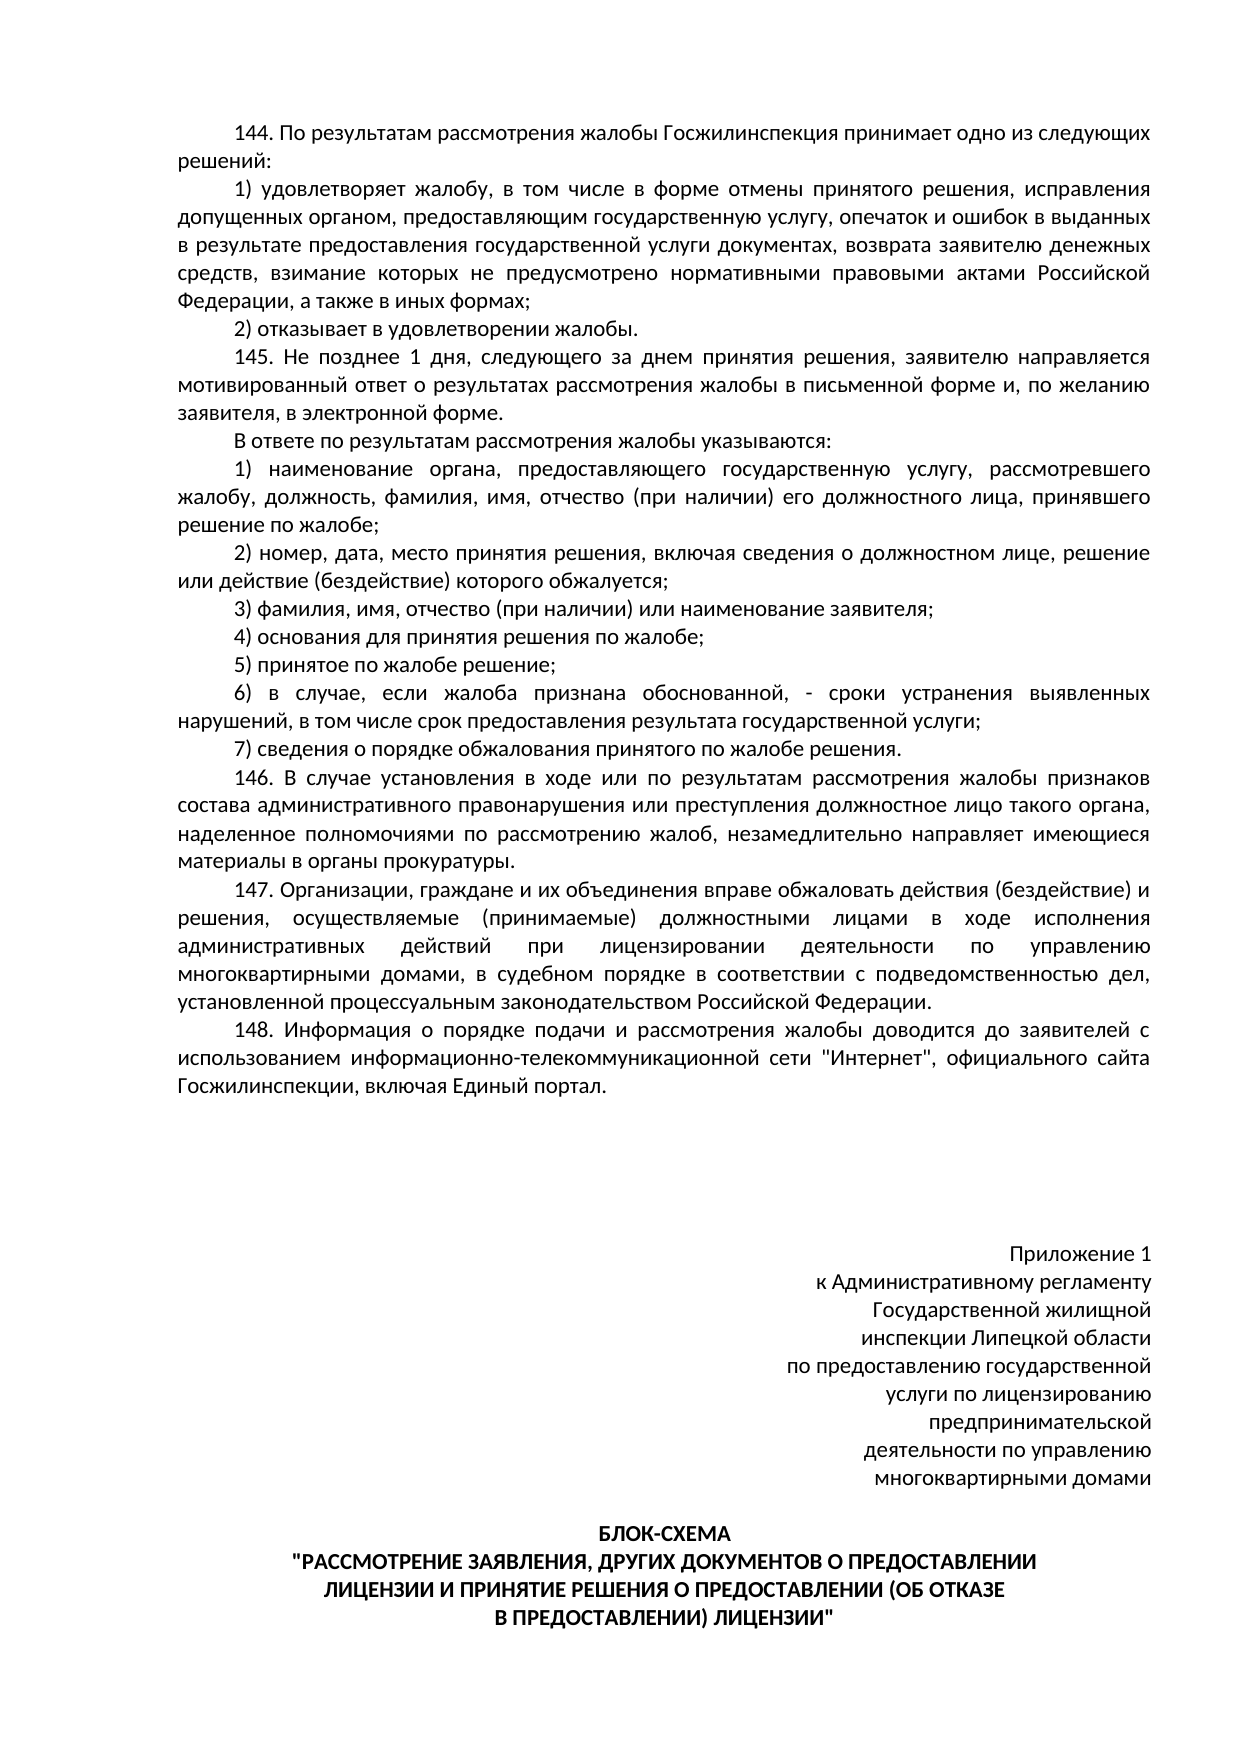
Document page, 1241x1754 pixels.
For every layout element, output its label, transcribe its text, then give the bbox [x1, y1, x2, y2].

text Государственной жилищной [177, 1295, 1152, 1323]
text по предоставлению государственной [177, 1351, 1152, 1379]
text 148. Информация о порядке подачи и рассмотрения жалобы доводится до заявителей с использованием информационно-телекоммуникационной сети "Интернет", официального сайта Госжилинспекции, включая Единый портал. [177, 1015, 1152, 1099]
text 4) основания для принятия решения по жалобе; [177, 622, 1152, 651]
title В ПРЕДОСТАВЛЕНИИ) ЛИЦЕНЗИИ" [177, 1603, 1152, 1631]
text 3) фамилия, имя, отчество (при наличии) или наименование заявителя; [177, 594, 1152, 622]
text 146. В случае установления в ходе или по результатам рассмотрения жалобы признаков состава административного правонарушения или преступления должностное лицо такого органа, наделенное полномочиями по рассмотрению жалоб, незамедлительно направляет имеющиеся материалы в органы прокуратуры. [177, 763, 1152, 875]
text к Административному регламенту [177, 1267, 1152, 1295]
text инспекции Липецкой области [177, 1323, 1152, 1351]
text Приложение 1 [177, 1239, 1152, 1267]
title БЛОК-СХЕМА [177, 1519, 1152, 1547]
text услуги по лицензированию [177, 1379, 1152, 1407]
text 1) удовлетворяет жалобу, в том числе в форме отмены принятого решения, исправления допущенных органом, предоставляющим государственную услугу, опечаток и ошибок в выданных в результате предоставления государственной услуги документах, возврата заявителю денежных средств, взимание которых не предусмотрено нормативными правовыми актами Российской Федерации, а также в иных формах; [177, 174, 1152, 314]
text 147. Организации, граждане и их объединения вправе обжаловать действия (бездействие) и решения, осуществляемые (принимаемые) должностными лицами в ходе исполнения административных действий при лицензировании деятельности по управлению многоквартирными домами, в судебном порядке в соответствии с подведомственностью дел, установленной процессуальным законодательством Российской Федерации. [177, 875, 1152, 1015]
text предпринимательской [177, 1407, 1152, 1435]
text 145. Не позднее 1 дня, следующего за днем принятия решения, заявителю направляется мотивированный ответ о результатах рассмотрения жалобы в письменной форме и, по желанию заявителя, в электронной форме. [177, 342, 1152, 426]
text 6) в случае, если жалоба признана обоснованной, - сроки устранения выявленных нарушений, в том числе срок предоставления результата государственной услуги; [177, 678, 1152, 734]
text многоквартирными домами [177, 1463, 1152, 1491]
text В ответе по результатам рассмотрения жалобы указываются: [177, 426, 1152, 454]
text 2) номер, дата, место принятия решения, включая сведения о должностном лице, решение или действие (бездействие) которого обжалуется; [177, 538, 1152, 594]
text деятельности по управлению [177, 1435, 1152, 1463]
title ЛИЦЕНЗИИ И ПРИНЯТИЕ РЕШЕНИЯ О ПРЕДОСТАВЛЕНИИ (ОБ ОТКАЗЕ [177, 1575, 1152, 1603]
text 1) наименование органа, предоставляющего государственную услугу, рассмотревшего жалобу, должность, фамилия, имя, отчество (при наличии) его должностного лица, принявшего решение по жалобе; [177, 454, 1152, 538]
title "РАССМОТРЕНИЕ ЗАЯВЛЕНИЯ, ДРУГИХ ДОКУМЕНТОВ О ПРЕДОСТАВЛЕНИИ [177, 1547, 1152, 1575]
text 5) принятое по жалобе решение; [177, 651, 1152, 678]
text 144. По результатам рассмотрения жалобы Госжилинспекция принимает одно из следующих решений: [177, 118, 1152, 174]
text 7) сведения о порядке обжалования принятого по жалобе решения. [177, 734, 1152, 763]
text 2) отказывает в удовлетворении жалобы. [177, 314, 1152, 342]
